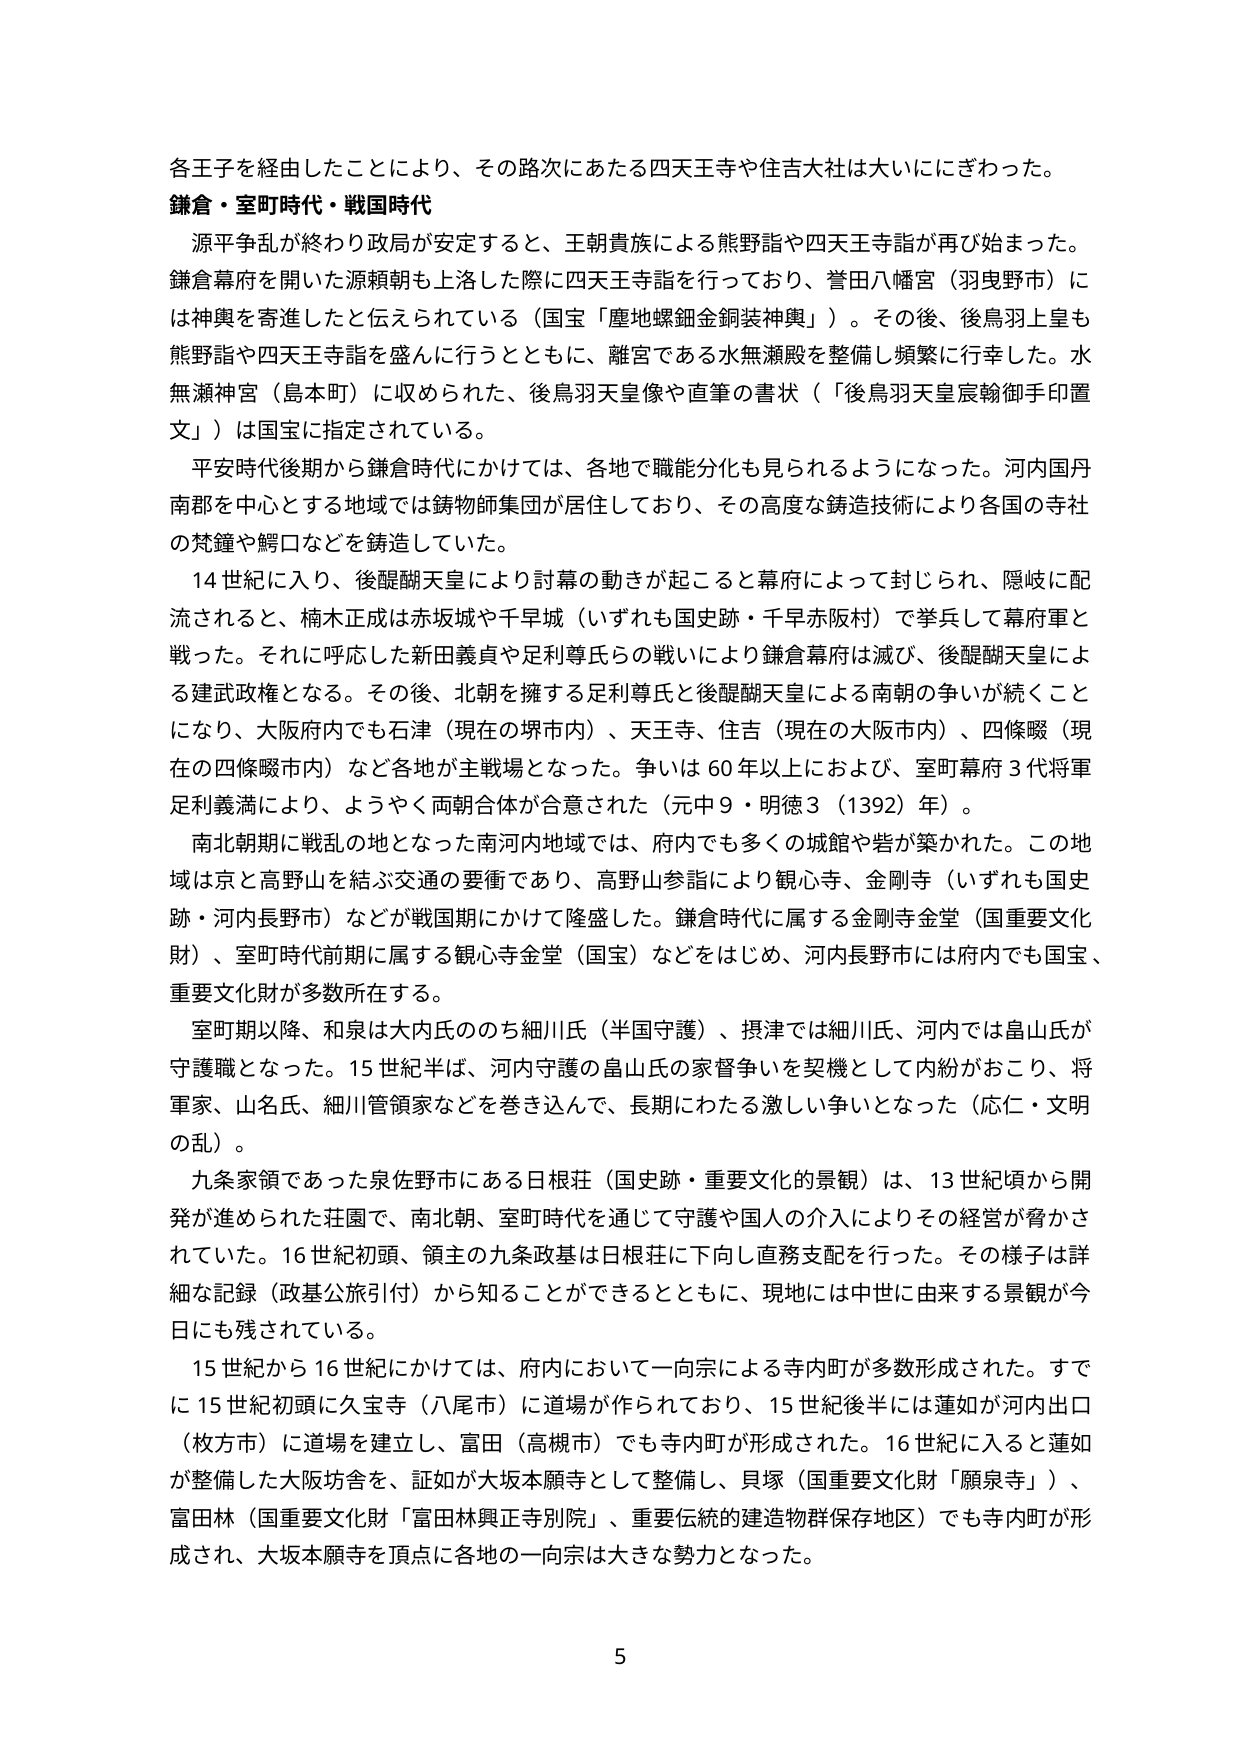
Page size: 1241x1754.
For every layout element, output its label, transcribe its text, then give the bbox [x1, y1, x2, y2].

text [169, 148, 1092, 185]
text 南北朝期に戦乱の地となった南河内地域では、府内でも多くの城館や砦が築かれた。この地域は京と高野山を結ぶ交通の要衝であり、高野山参詣により観心寺、金剛寺（いずれも国史跡・河内長野市）などが戦国期にかけて隆盛した。鎌倉時代に属する金剛寺金堂（国重要文化財）、室町時代前期に属する観心寺金堂（国宝）などをはじめ、河内長野市には府内でも国宝、重要文化財が多数所在する。 [169, 823, 1092, 1010]
text 鎌倉・室町時代・戦国時代 [169, 185, 1092, 223]
text 14世紀に入り、後醍醐天皇により討幕の動きが起こると幕府によって封じられ、隠岐に配流されると、楠木正成は赤坂城や千早城（いずれも国史跡・千早赤阪村）で挙兵して幕府軍と戦った。それに呼応した新田義貞や足利尊氏らの戦いにより鎌倉幕府は滅び、後醍醐天皇による建武政権となる。その後、北朝を擁する足利尊氏と後醍醐天皇による南朝の争いが続くことになり、大阪府内でも石津（現在の堺市内）、天王寺、住吉（現在の大阪市内）、四條畷（現在の四條畷市内）など各地が主戦場となった。争いは60年以上におよび、室町幕府3代将軍足利義満により、ようやく両朝合体が合意された（元中９・明徳３（1392）年）。 [169, 560, 1092, 823]
text 源平争乱が終わり政局が安定すると、王朝貴族による熊野詣や四天王寺詣が再び始まった。鎌倉幕府を開いた源頼朝も上洛した際に四天王寺詣を行っており、誉田八幡宮（羽曳野市）には神輿を寄進したと伝えられている（国宝「塵地螺鈿金銅装神輿」）。その後、後鳥羽上皇も熊野詣や四天王寺詣を盛んに行うとともに、離宮である水無瀬殿を整備し頻繁に行幸した。水無瀬神宮（島本町）に収められた、後鳥羽天皇像や直筆の書状（「後鳥羽天皇宸翰御手印置文」）は国宝に指定されている。 [169, 223, 1092, 448]
text 室町期以降、和泉は大内氏ののち細川氏（半国守護）、摂津では細川氏、河内では畠山氏が守護職となった。15世紀半ば、河内守護の畠山氏の家督争いを契機として内紛がおこり、将軍家、山名氏、細川管領家などを巻き込んで、長期にわたる激しい争いとなった（応仁・文明の乱）。 [169, 1010, 1092, 1160]
text 平安時代後期から鎌倉時代にかけては、各地で職能分化も見られるようになった。河内国丹南郡を中心とする地域では鋳物師集団が居住しており、その高度な鋳造技術により各国の寺社の梵鐘や鰐口などを鋳造していた。 [169, 448, 1092, 560]
text 九条家領であった泉佐野市にある日根荘（国史跡・重要文化的景観）は、13世紀頃から開発が進められた荘園で、南北朝、室町時代を通じて守護や国人の介入によりその経営が脅かされていた。16世紀初頭、領主の九条政基は日根荘に下向し直務支配を行った。その様子は詳細な記録（政基公旅引付）から知ることができるとともに、現地には中世に由来する景観が今日にも残されている。 [169, 1160, 1092, 1348]
text 15世紀から16世紀にかけては、府内において一向宗による寺内町が多数形成された。すでに15世紀初頭に久宝寺（八尾市）に道場が作られており、15世紀後半には蓮如が河内出口（枚方市）に道場を建立し、富田（高槻市）でも寺内町が形成された。16世紀に入ると蓮如が整備した大阪坊舎を、証如が大坂本願寺として整備し、貝塚（国重要文化財「願泉寺」）、富田林（国重要文化財「富田林興正寺別院」、重要伝統的建造物群保存地区）でも寺内町が形成され、大坂本願寺を頂点に各地の一向宗は大きな勢力となった。 [169, 1348, 1092, 1573]
